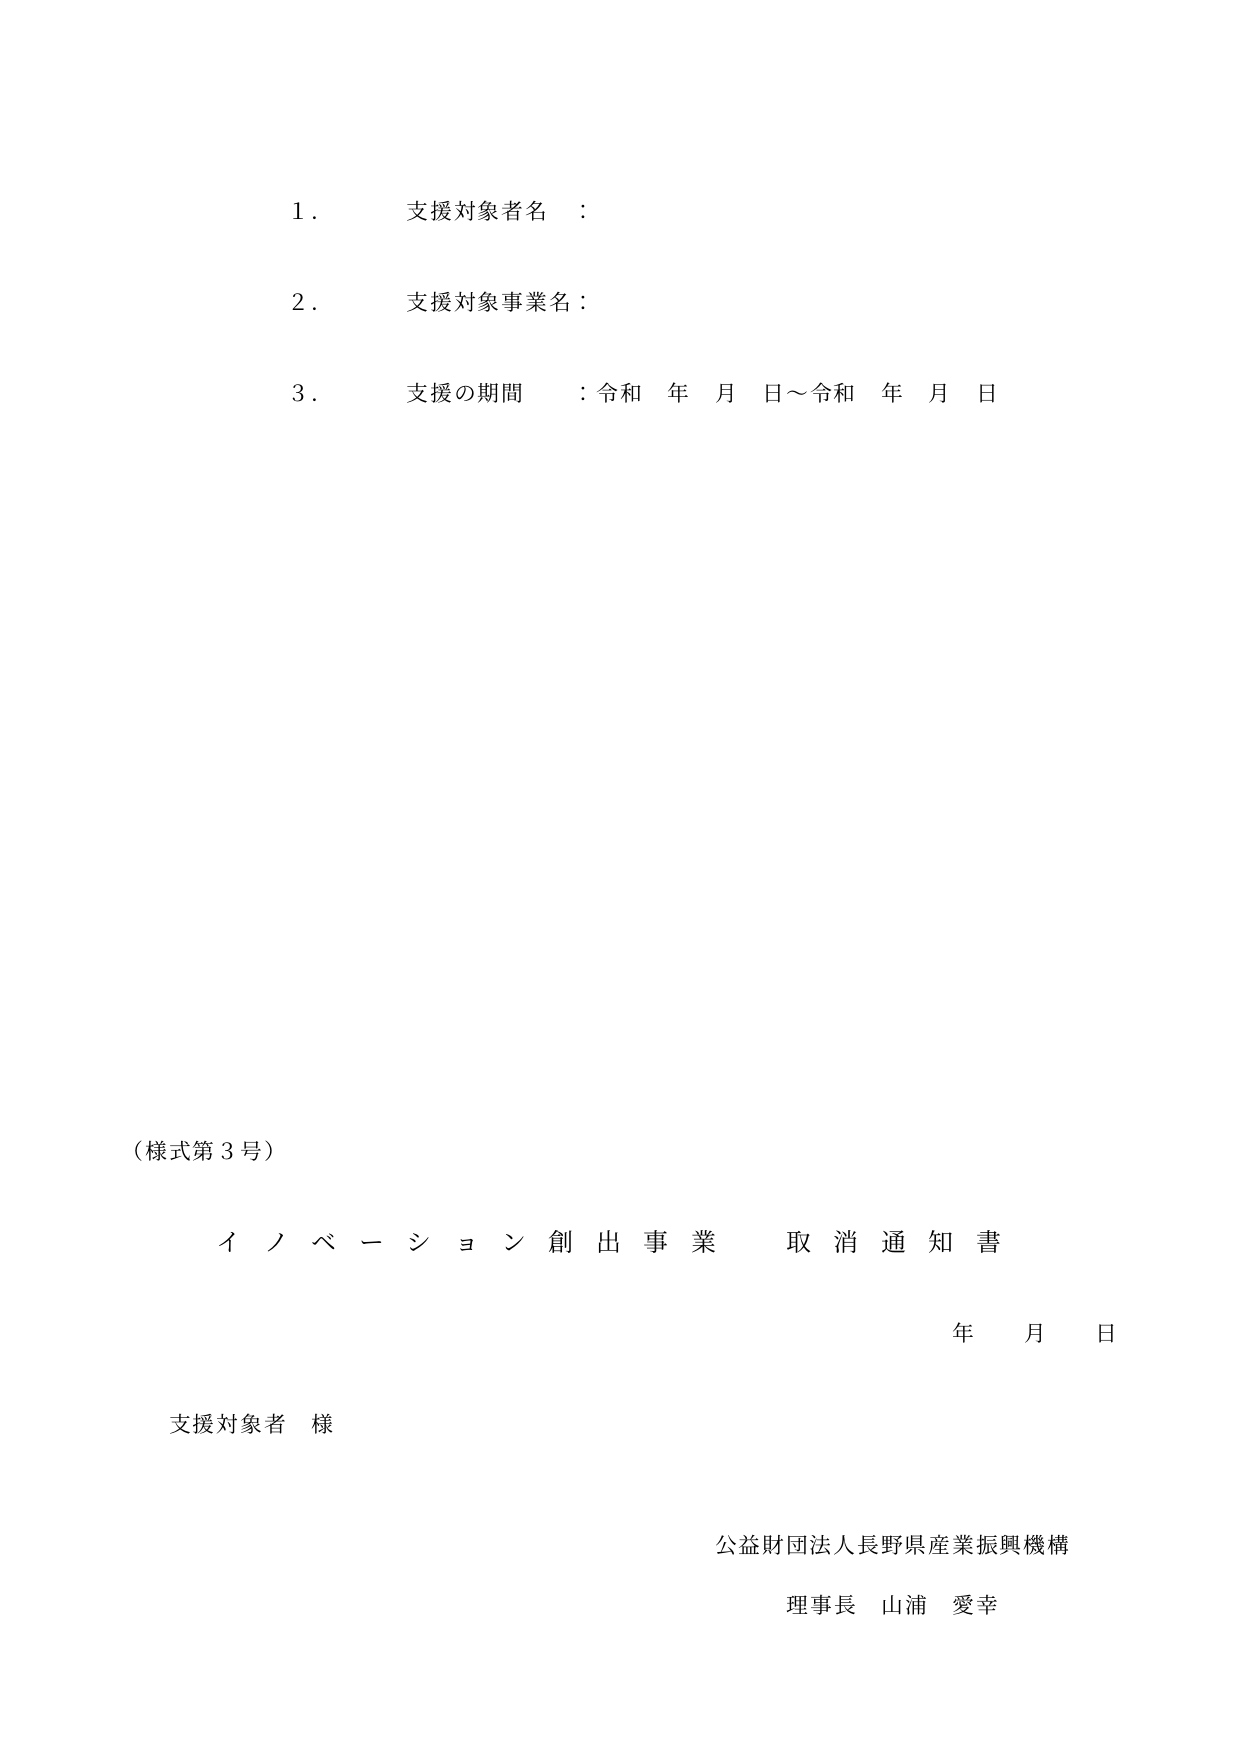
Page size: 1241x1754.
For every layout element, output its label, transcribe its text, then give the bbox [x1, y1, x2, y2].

text 年 月 日 [121, 1301, 1119, 1362]
text （様式第３号） [121, 1119, 1119, 1180]
list 支援の期間 ：令和 年 月 日～令和 年 月 日 [209, 362, 1119, 422]
text イノベーション創出事業 取消通知書 [121, 1210, 1119, 1271]
text 支援対象者 様 [121, 1392, 1119, 1453]
list 支援対象事業名： [209, 271, 1119, 331]
text 理事長 山浦 愛幸 [121, 1574, 1119, 1635]
list 支援対象者名 ： [209, 180, 1119, 240]
text 公益財団法人長野県産業振興機構 [121, 1513, 1119, 1574]
